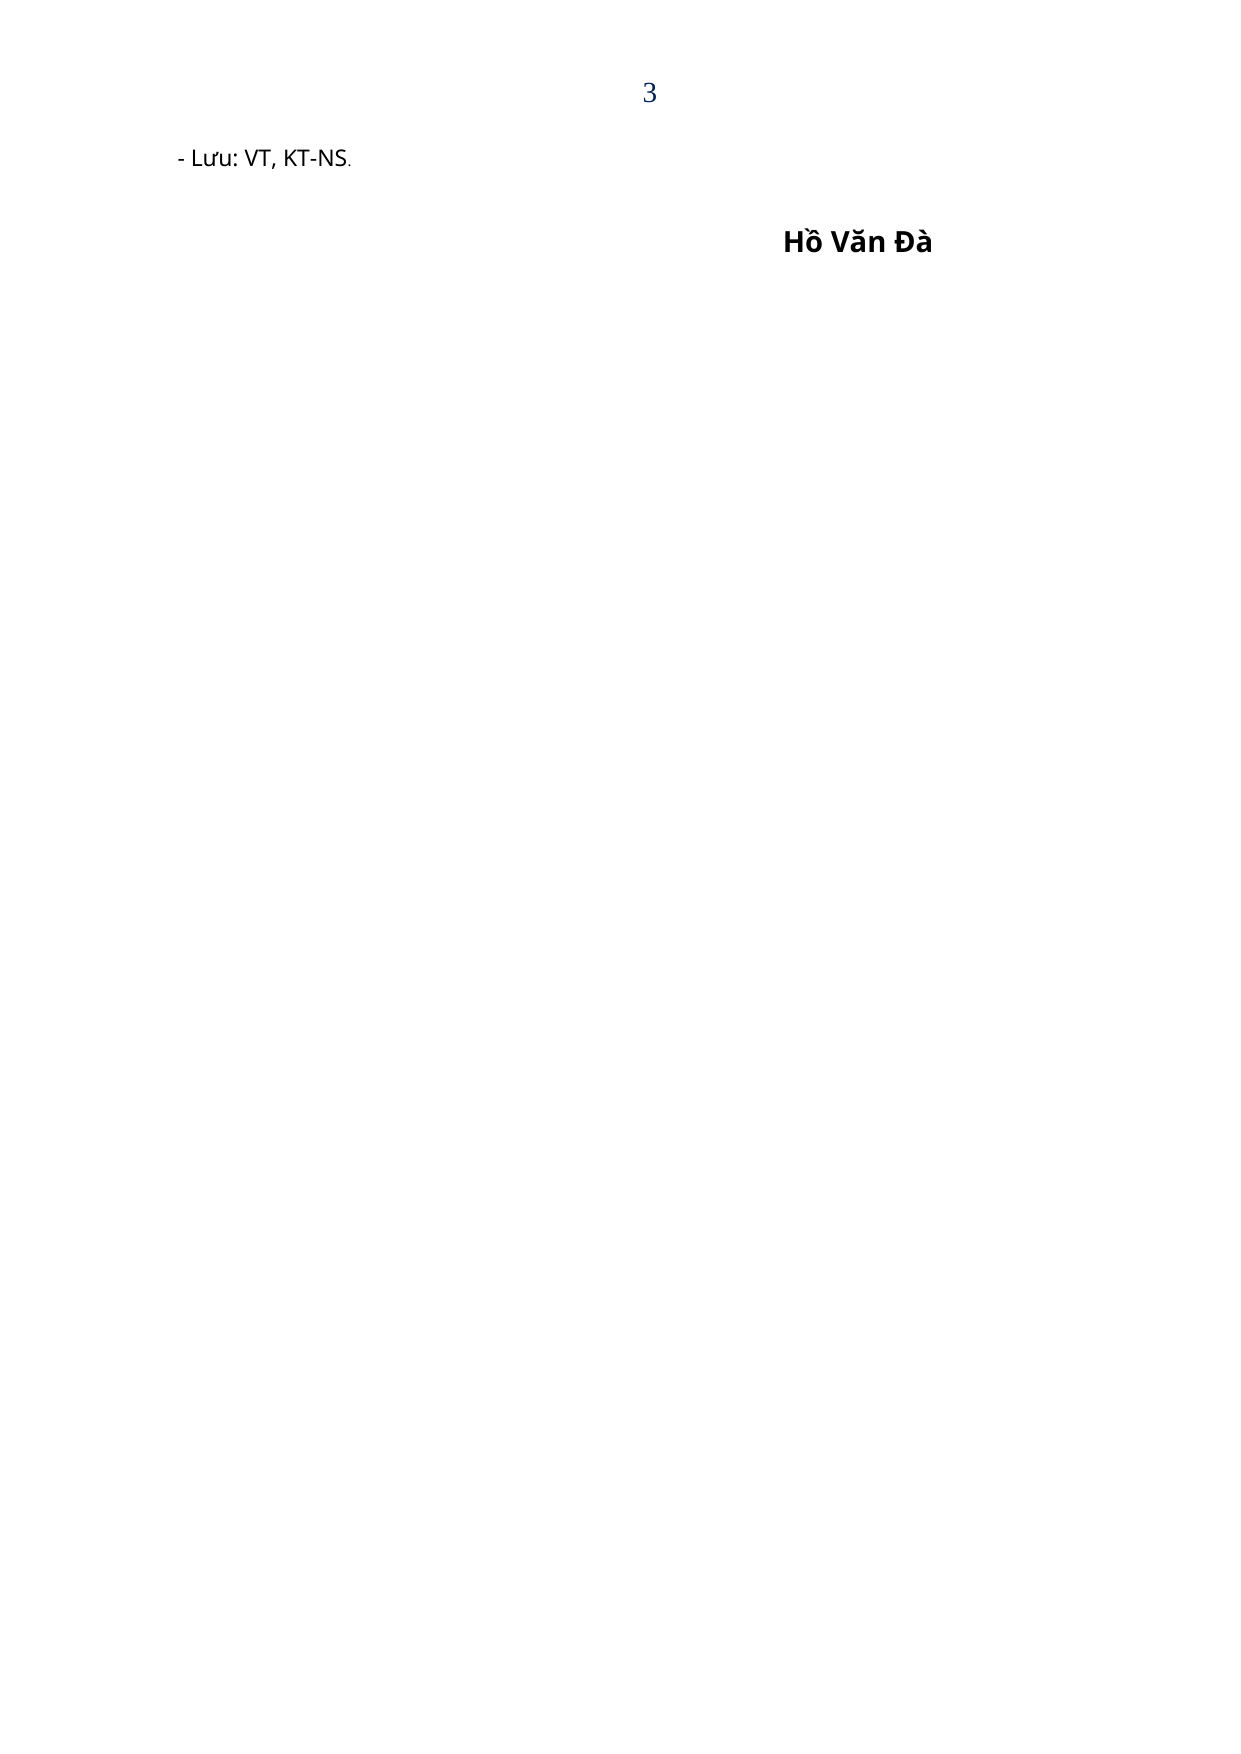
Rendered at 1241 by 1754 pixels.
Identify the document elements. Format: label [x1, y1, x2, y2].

table_header [605, 142, 1111, 261]
table_header [166, 142, 605, 261]
